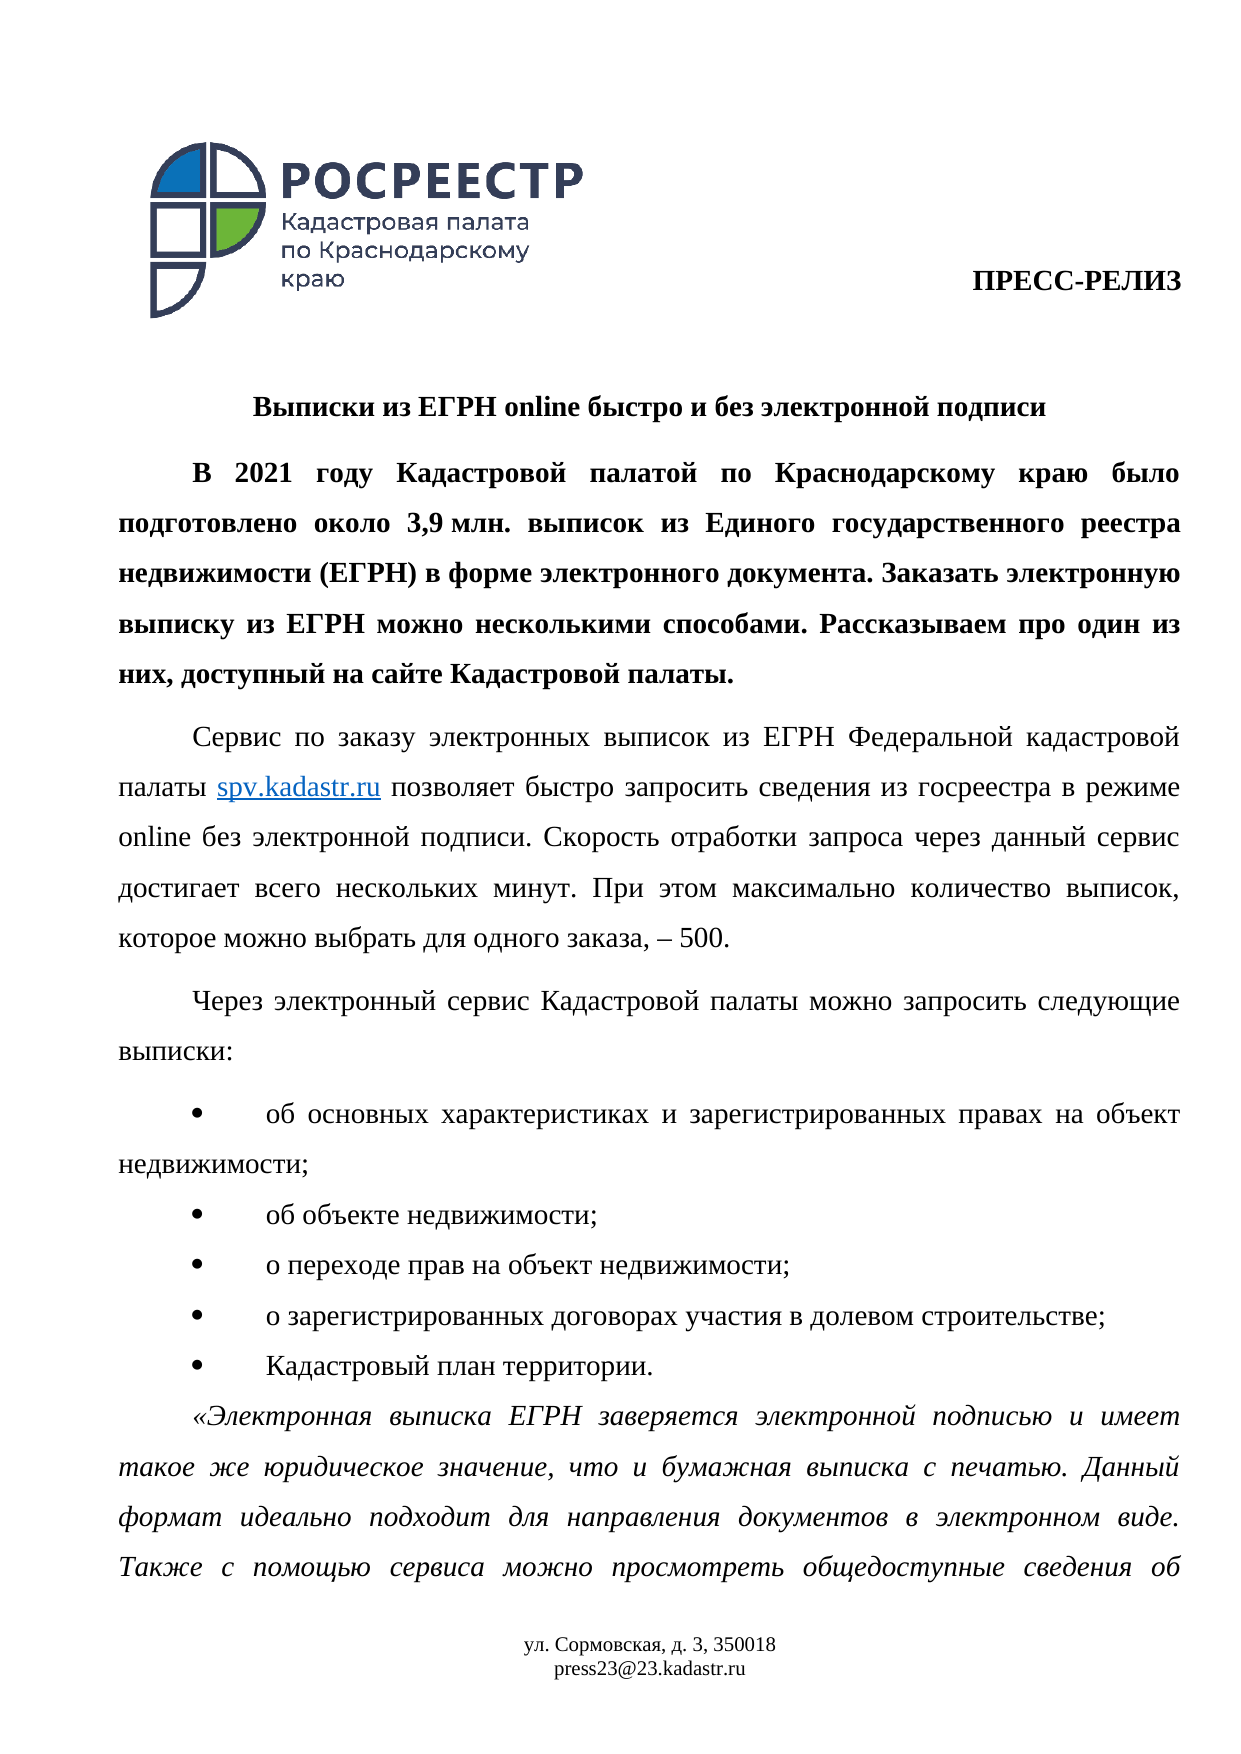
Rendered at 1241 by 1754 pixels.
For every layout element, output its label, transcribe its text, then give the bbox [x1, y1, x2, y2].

text Выписки из ЕГРН online быстро и без электронной подписи [118, 389, 1181, 453]
list об основных характеристиках и зарегистрированных правах на объект недвижимости; [118, 1096, 1181, 1180]
picture [145, 139, 589, 321]
text Через электронный сервис Кадастровой палаты можно запросить следующие выписки: [118, 983, 1181, 1067]
list об объекте недвижимости; [118, 1197, 1181, 1230]
list о переходе прав на объект недвижимости; [118, 1247, 1181, 1281]
text Сервис по заказу электронных выписок из ЕГРН Федеральной кадастровой палаты spv.kadastr.ru позволяет быстро запросить сведения из госреестра в режиме online без электронной подписи. Скорость отработки запроса через данный сервис достигает всего нескольких минут. При этом максимально количество выписок, которое можно выбрать для одного заказа, – 500. [118, 719, 1181, 954]
text ПРЕСС-РЕЛИЗ [118, 263, 1181, 387]
text В 2021 году Кадастровой палатой по Краснодарскому краю было подготовлено около 3,9 млн. выписок из Единого государственного реестра недвижимости (ЕГРН) в форме электронного документа. Заказать электронную выписку из ЕГРН можно несколькими способами. Рассказываем про один из них, доступный на сайте Кадастровой палаты. [118, 455, 1181, 689]
list о зарегистрированных договорах участия в долевом строительстве; [118, 1298, 1181, 1331]
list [118, 1398, 1181, 1583]
list Кадастровый план территории. [118, 1348, 1181, 1382]
